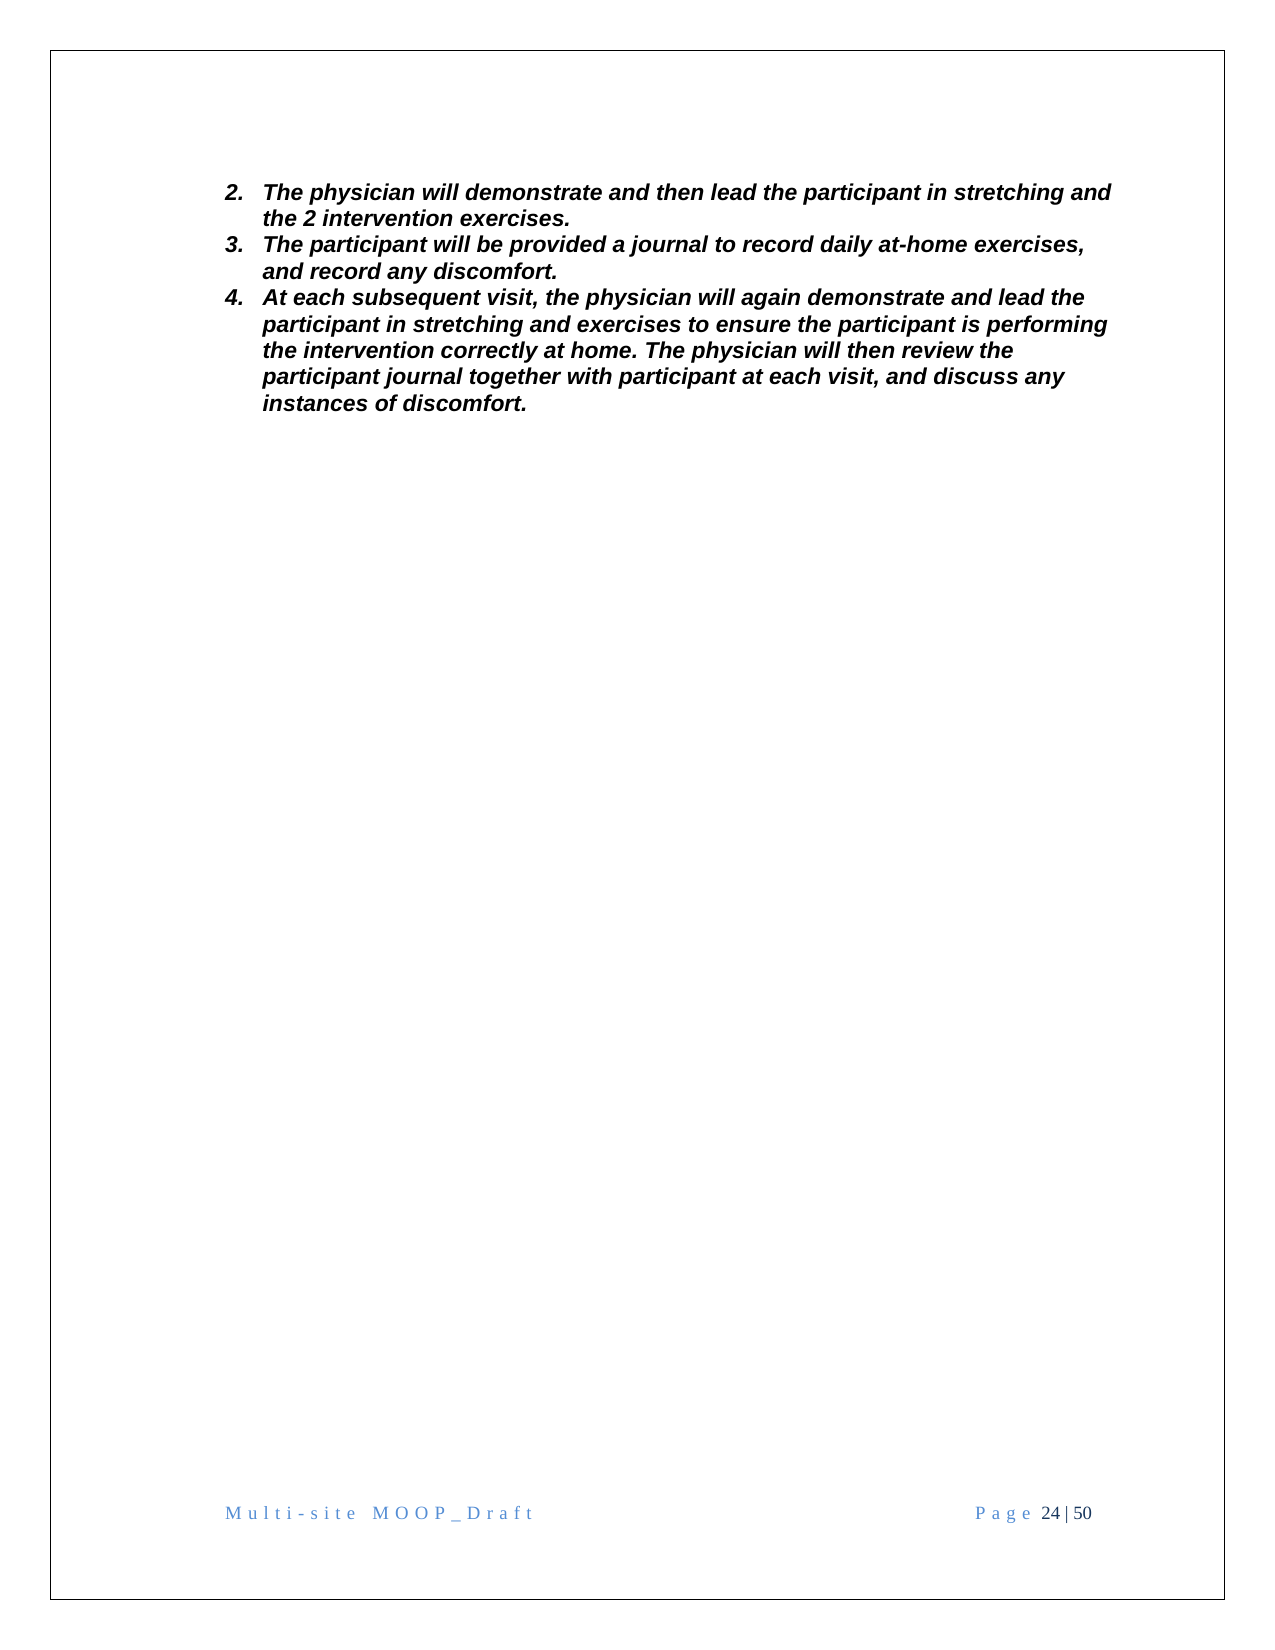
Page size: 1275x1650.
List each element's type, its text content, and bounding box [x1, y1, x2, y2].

list The physician will demonstrate and then lead the participant in stretching and the 2 intervention exercises. [225, 179, 1125, 231]
list The participant will be provided a journal to record daily at-home exercises, and record any discomfort. [225, 231, 1125, 284]
list At each subsequent visit, the physician will again demonstrate and lead the participant in stretching and exercises to ensure the participant is performing the intervention correctly at home. The physician will then review the participant journal together with participant at each visit, and discuss any instances of discomfort. [225, 284, 1125, 416]
